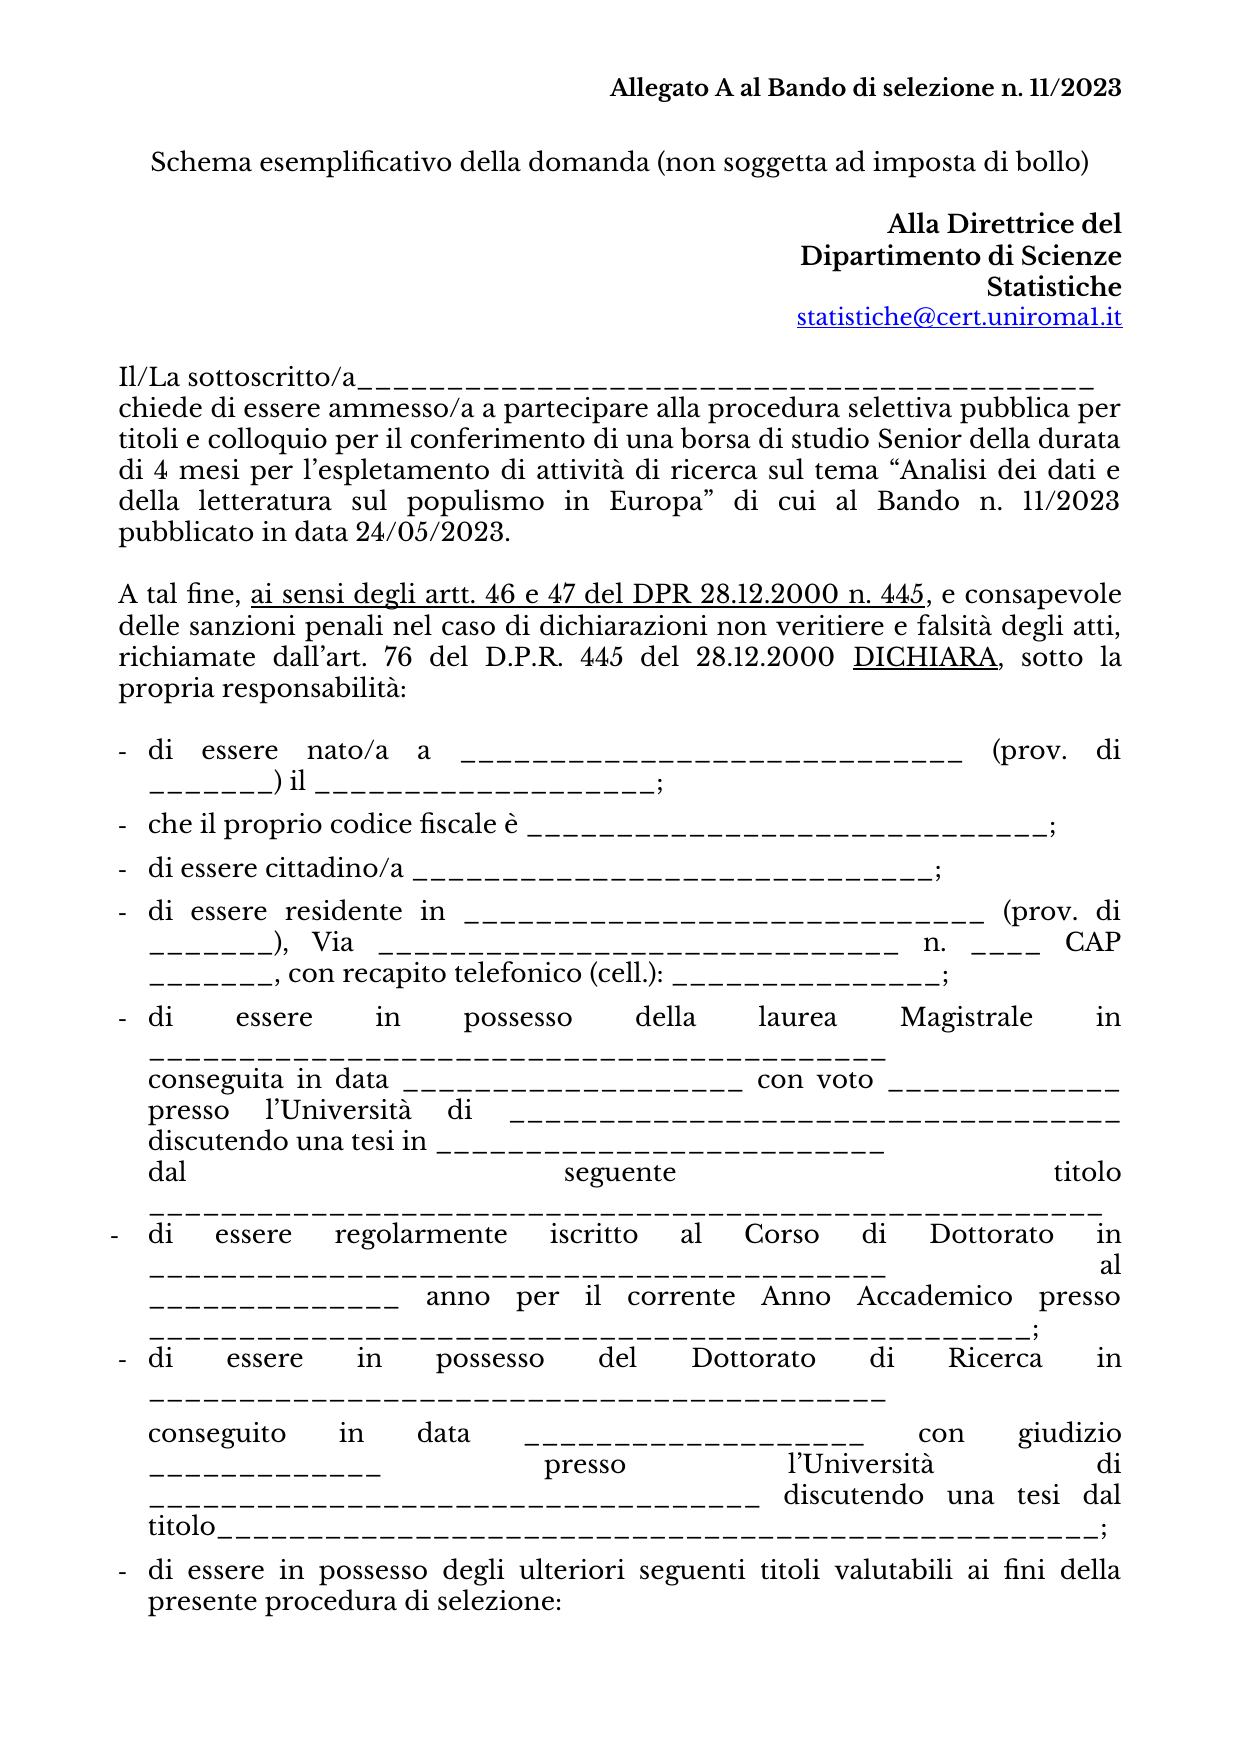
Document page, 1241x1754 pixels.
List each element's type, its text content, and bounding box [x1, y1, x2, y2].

text statistiche@cert.uniroma1.it [793, 303, 1122, 331]
text chiede di essere ammesso/a a partecipare alla procedura selettiva pubblica per titoli e colloquio per il conferimento di una borsa di studio Senior della durata di 4 mesi per l’espletamento di attività di ricerca sul tema “Analisi dei dati e della letteratura sul populismo in Europa” di cui al Bando n. 11/2023 pubblicato in data 24/05/2023. [118, 393, 1122, 548]
text Alla Direttrice del [793, 210, 1122, 241]
text conseguita in data ___________________ con voto _____________ presso l’Università di __________________________________ discutendo una tesi in _________________________ [148, 1064, 1122, 1157]
list di essere in possesso degli ulteriori seguenti titoli valutabili ai fini della presente procedura di selezione: [118, 1555, 1122, 1617]
list di essere in possesso del Dottorato di Ricerca in _________________________________________ [118, 1343, 1122, 1406]
text dal seguente titolo _____________________________________________________ [148, 1157, 1122, 1219]
list di essere in possesso della laurea Magistrale in _________________________________________ [118, 1002, 1122, 1064]
list di essere residente in _____________________________ (prov. di _______), Via _____________________________ n. ____ CAP _______, con recapito telefonico (cell.): _______________; [118, 896, 1122, 989]
text conseguito in data ___________________ con giudizio _____________ presso l’Università di __________________________________ discutendo una tesi dal titolo_________________________________________________; [148, 1418, 1122, 1542]
list che il proprio codice fiscale è _____________________________; [118, 809, 1122, 840]
list di essere cittadino/a _____________________________; [118, 853, 1122, 884]
list di essere nato/a a ____________________________ (prov. di _______) il ___________________; [118, 735, 1122, 797]
text Dipartimento di Scienze Statistiche [793, 241, 1122, 303]
text A tal fine, ai sensi degli artt. 46 e 47 del DPR 28.12.2000 n. 445, e consapevole delle sanzioni penali nel caso di dichiarazioni non veritiere e falsità degli atti, richiamate dall’art. 76 del D.P.R. 445 del 28.12.2000 DICHIARA, sotto la propria responsabilità: [118, 579, 1122, 704]
text Schema esemplificativo della domanda (non soggetta ad imposta di bollo) [118, 148, 1122, 179]
list di essere regolarmente iscritto al Corso di Dottorato in _________________________________________ al ______________ anno per il corrente Anno Accademico presso _________________________________________________; [110, 1219, 1122, 1343]
text Il/La sottoscritto/a_________________________________________ [118, 362, 1122, 393]
